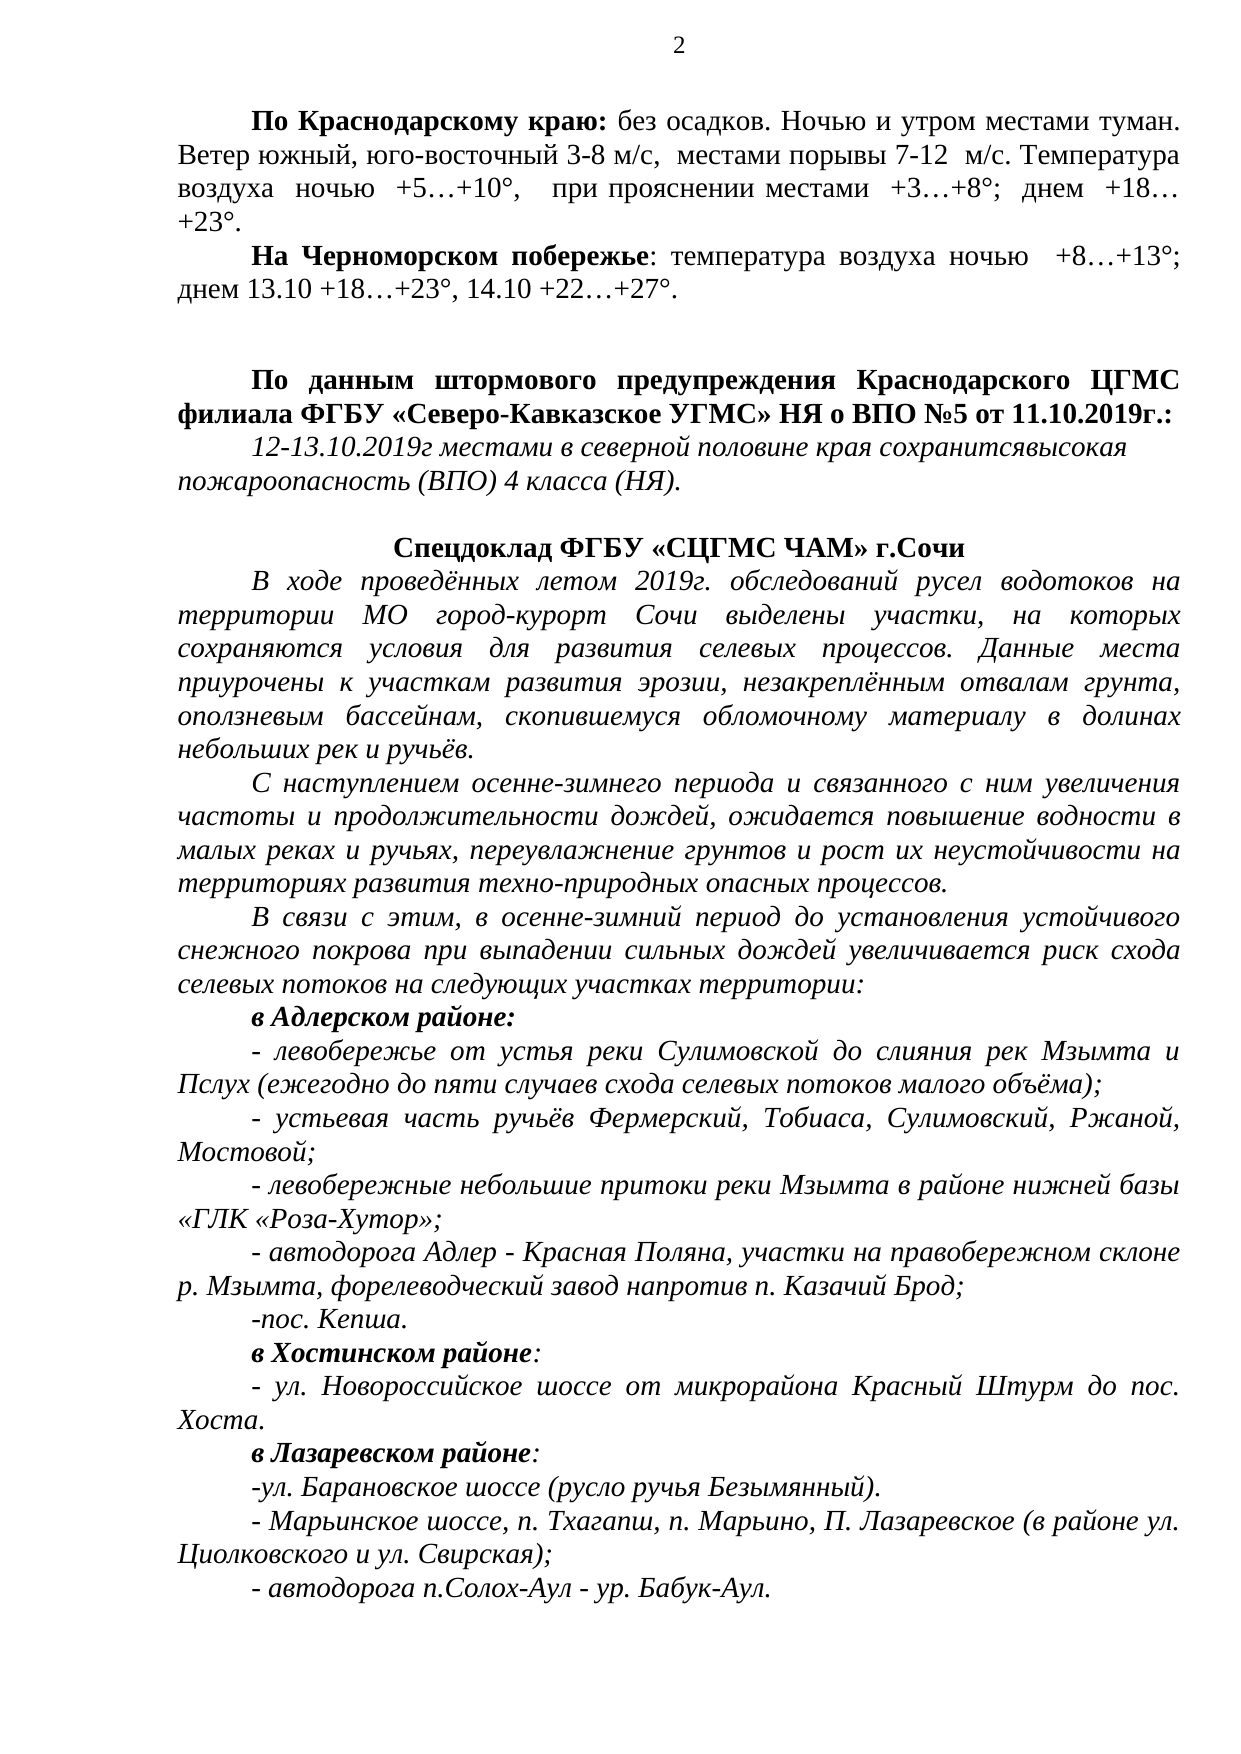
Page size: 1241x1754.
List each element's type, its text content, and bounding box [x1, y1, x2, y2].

text в Хостинском районе: [177, 1335, 1181, 1368]
text В связи с этим, в осенне-зимний период до установления устойчивого снежного покрова при выпадении сильных дождей увеличивается риск схода селевых потоков на следующих участках территории: [177, 899, 1181, 999]
text По Краснодарскому краю: без осадков. Ночью и утром местами туман. Ветер южный, юго-восточный 3-8 м/с, местами порывы 7-12 м/с. Температура воздуха ночью +5…+10°, при прояснении местами +3…+8°; днем +18…+23°. [177, 103, 1181, 238]
text - автодорога Адлер - Красная Поляна, участки на правобережном склоне р. Мзымта, форелеводческий завод напротив п. Казачий Брод; [177, 1234, 1181, 1301]
text -пос. Кепша. [177, 1301, 1181, 1335]
text - устьевая часть ручьёв Фермерский, Тобиаса, Сулимовский, Ржаной, Мостовой; [177, 1100, 1181, 1167]
text В ходе проведённых летом 2019г. обследований русел водотоков на территории МО город-курорт Сочи выделены участки, на которых сохраняются условия для развития селевых процессов. Данные места приурочены к участкам развития эрозии, незакреплённым отвалам грунта, оползневым бассейнам, скопившемуся обломочному материалу в долинах небольших рек и ручьёв. [177, 563, 1181, 765]
text С наступлением осенне-зимнего периода и связанного с ним увеличения частоты и продолжительности дождей, ожидается повышение водности в малых реках и ручьях, переувлажнение грунтов и рост их неустойчивости на территориях развития техно-природных опасных процессов. [177, 765, 1181, 899]
text На Черноморском побережье: температура воздуха ночью +8…+13°; днем 13.10 +18…+23°, 14.10 +22…+27°. [177, 238, 1181, 305]
text в Лазаревском районе: [177, 1436, 1181, 1469]
text - левобережье от устья реки Сулимовской до слияния рек Мзымта и Пслух (ежегодно до пяти случаев схода селевых потоков малого объёма); [177, 1033, 1181, 1100]
text 12-13.10.2019г местами в северной половине края сохранитсявысокая пожароопасность (ВПО) 4 класса (НЯ). [177, 429, 1181, 496]
text -ул. Барановское шоссе (русло ручья Безымянный). [177, 1469, 1181, 1503]
text Спецдоклад ФГБУ «СЦГМС ЧАМ» г.Сочи [177, 530, 1181, 563]
text - левобережные небольшие притоки реки Мзымта в районе нижней базы «ГЛК «Роза-Хутор»; [177, 1167, 1181, 1234]
text По данным штормового предупреждения Краснодарского ЦГМС филиала ФГБУ «Северо-Кавказское УГМС» НЯ о ВПО №5 от 11.10.2019г.: [177, 362, 1181, 429]
text в Адлерском районе: [177, 999, 1181, 1033]
text - ул. Новороссийское шоссе от микрорайона Красный Штурм до пос. Хоста. [177, 1368, 1181, 1436]
text - Марьинское шоссе, п. Тхагапш, п. Марьино, П. Лазаревское (в районе ул. Циолковского и ул. Свирская); [177, 1503, 1181, 1570]
text - автодорога п.Солох-Аул - ур. Бабук-Аул. [177, 1570, 1181, 1603]
